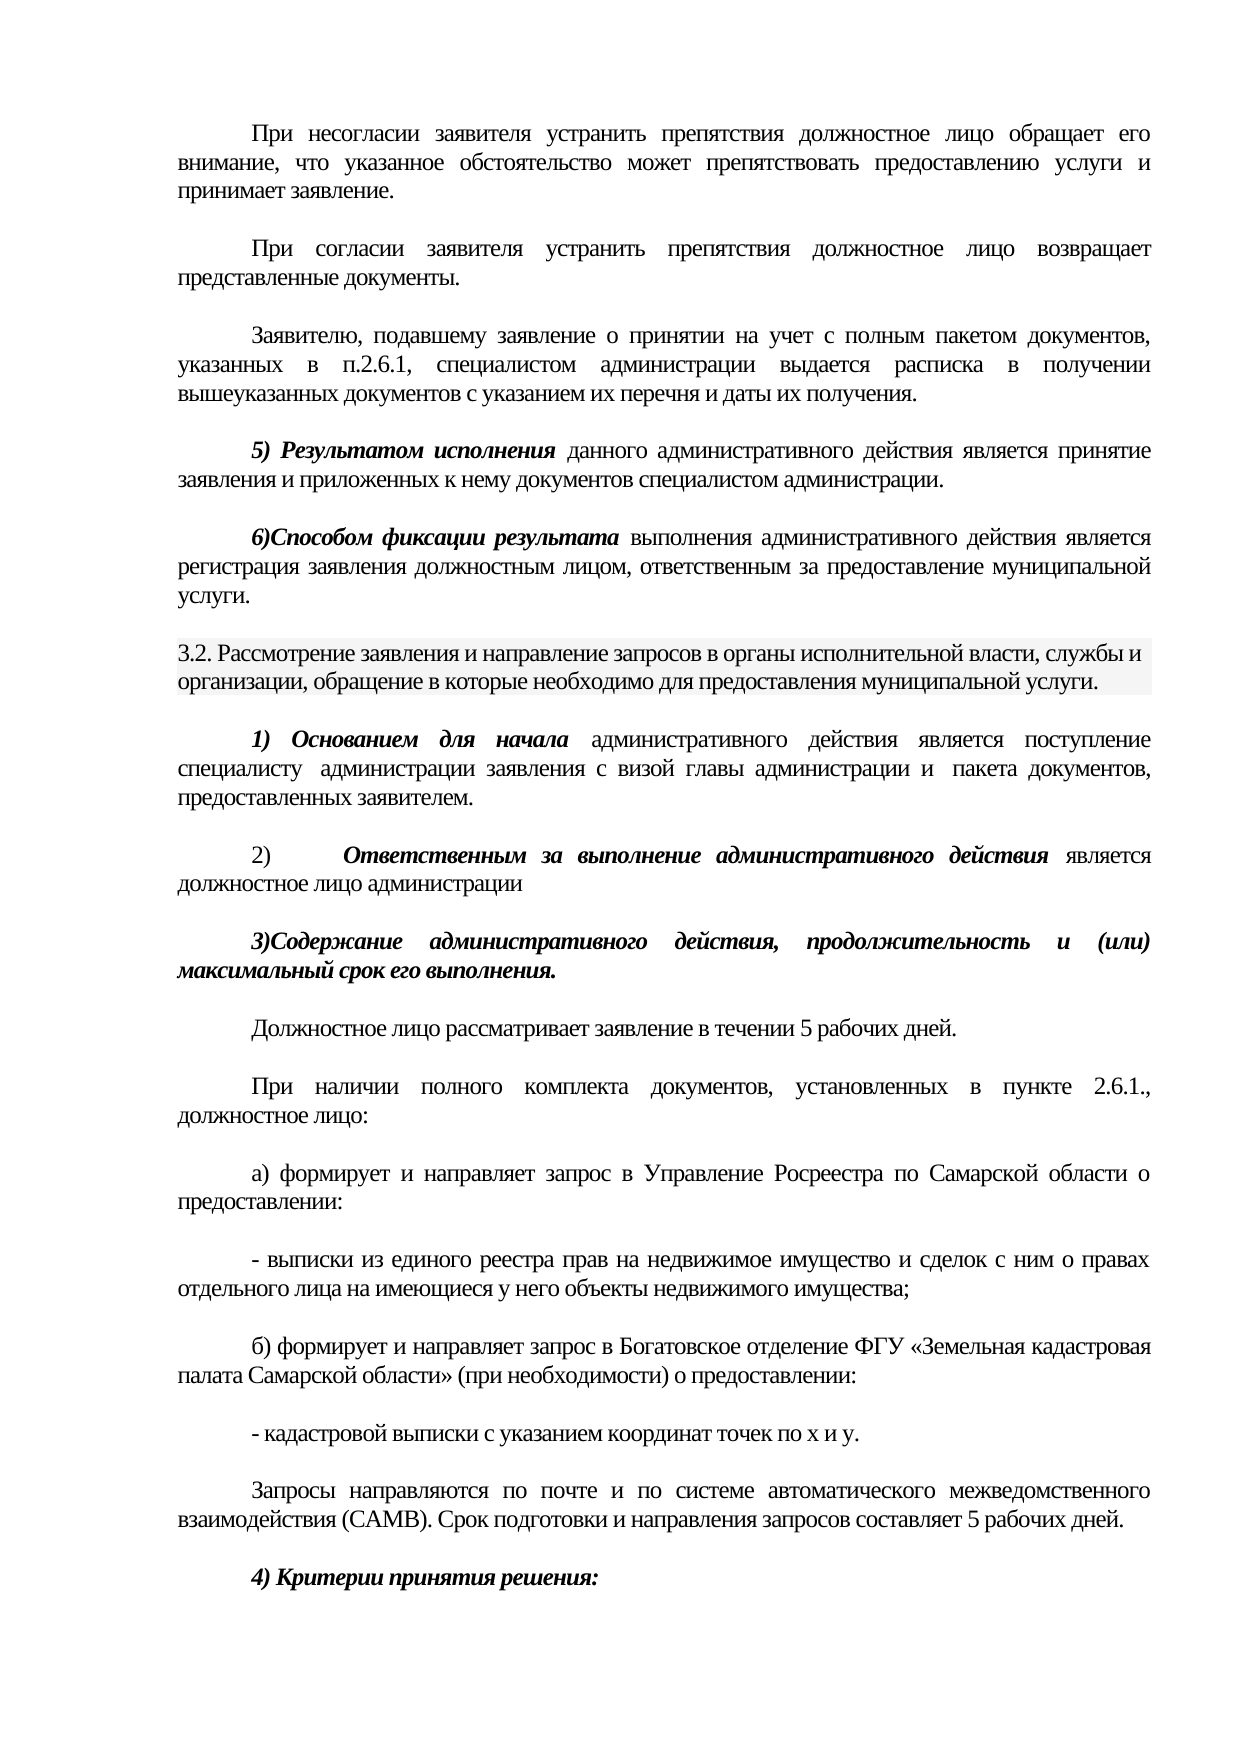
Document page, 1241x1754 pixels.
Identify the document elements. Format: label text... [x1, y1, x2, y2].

text 4) Критерии принятия решения: [177, 1562, 1152, 1591]
text При согласии заявителя устранить препятствия должностное лицо возвращает представленные документы. [177, 233, 1152, 291]
text 5) Результатом исполнения данного административного действия является принятие заявления и приложенных к нему документов специалистом администрации. [177, 436, 1152, 493]
text 1) Основанием для начала административного действия является поступление специалисту администрации заявления с визой главы администрации и пакета документов, предоставленных заявителем. [177, 724, 1152, 811]
text При несогласии заявителя устранить препятствия должностное лицо обращает его внимание, что указанное обстоятельство может препятствовать предоставлению услуги и принимает заявление. [177, 118, 1152, 204]
text - кадастровой выписки с указанием координат точек по х и у. [177, 1418, 1152, 1446]
text б) формирует и направляет запрос в Богатовское отделение ФГУ «Земельная кадастровая палата Самарской области» (при необходимости) о предоставлении: [177, 1331, 1152, 1388]
text 3)Содержание административного действия, продолжительность и (или) максимальный срок его выполнения. [177, 926, 1152, 984]
text 6)Способом фиксации результата выполнения административного действия является регистрация заявления должностным лицом, ответственным за предоставление муниципальной услуги.Заголовок2 [177, 522, 1152, 608]
text Должностное лицо рассматривает заявление в течении 5 рабочих дней. [177, 1013, 1152, 1042]
text Заявителю, подавшему заявление о принятии на учет с полным пакетом документов, указанных в п.2.6.1, специалистом администрации выдается расписка в получении вышеуказанных документов с указанием их перечня и даты их получения. [177, 320, 1152, 406]
text 2) Ответственным за выполнение административного действия является должностное лицо администрации [177, 840, 1152, 897]
text а) формирует и направляет запрос в Управление Росреестра по Самарской области о предоставлении: [177, 1158, 1152, 1215]
text 3.2. Рассмотрение заявления и направление запросов в органы исполнительной власти, службы и организации, обращение в которые необходимо для предоставления муниципальной услуги. [177, 638, 1152, 695]
text При наличии полного комплекта документов, установленных в пункте 2.6.1., должностное лицо: [177, 1071, 1152, 1128]
text - выписки из единого реестра прав на недвижимое имущество и сделок с ним о правах отдельного лица на имеющиеся у него объекты недвижимого имущества; [177, 1244, 1152, 1302]
text Запросы направляются по почте и по системе автоматического межведомственного взаимодействия (САМВ). Срок подготовки и направления запросов составляет 5 рабочих дней. [177, 1476, 1152, 1533]
